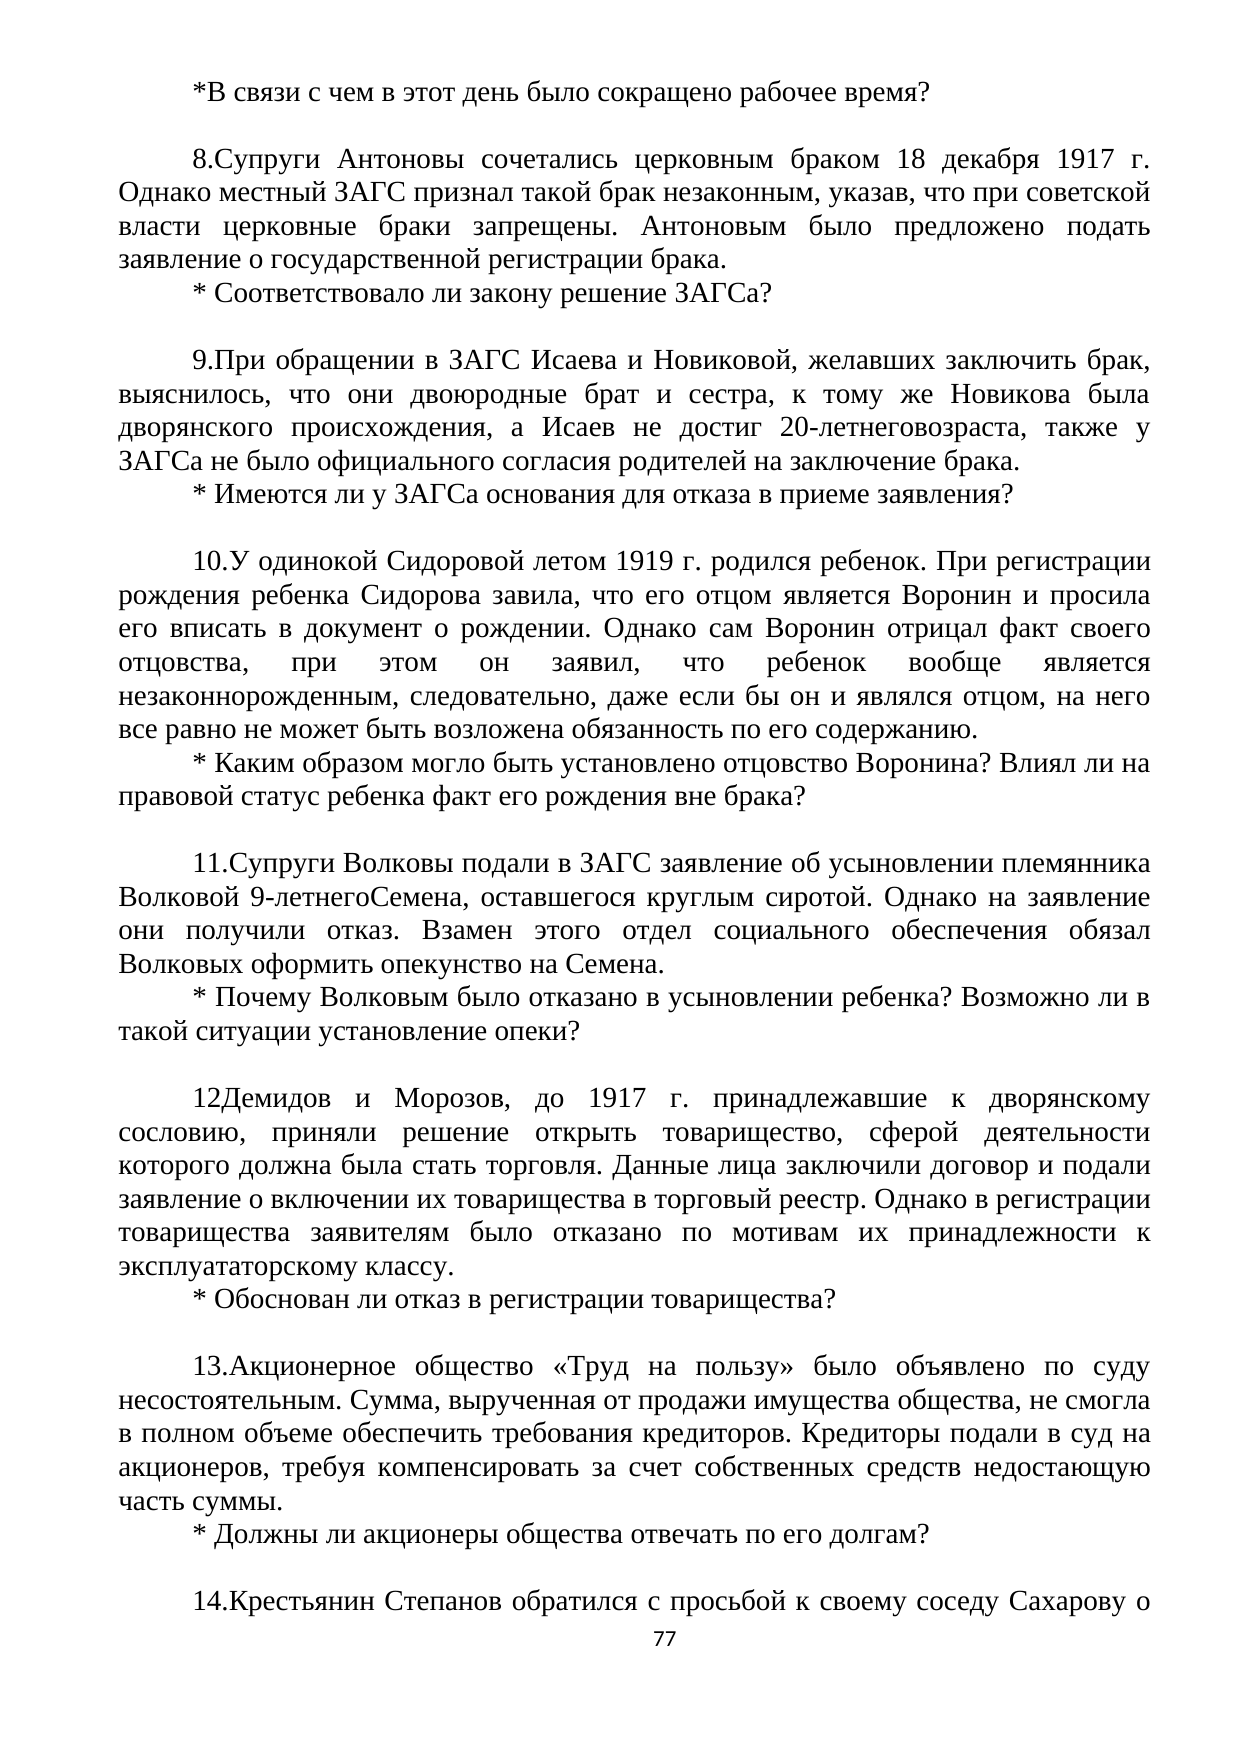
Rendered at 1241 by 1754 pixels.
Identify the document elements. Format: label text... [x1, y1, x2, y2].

text * Обоснован ли отказ в регистрации товарищества? [118, 1281, 1152, 1315]
text * Имеются ли у ЗАГСа основания для отказа в приеме заявления? [118, 476, 1152, 510]
text 9.При обращении в ЗАГС Исаева и Новиковой, желавших заключить брак, выяснилось, что они двоюродные брат и сестра, к тому же Новикова была дворянского происхождения, а Исаев не достиг 20-летнеговозраста, также у ЗАГСа не было официального согласия родителей на заключение брака. [118, 342, 1152, 476]
text 13.Акционерное общество «Труд на пользу» было объявлено по суду несостоятельным. Сумма, вырученная от продажи имущества общества, не смогла в полном объеме обеспечить требования кредиторов. Кредиторы подали в суд на акционеров, требуя компенсировать за счет собственных средств недостающую часть суммы. [118, 1348, 1152, 1516]
text 10.У одинокой Сидоровой летом 1919 г. родился ребенок. При регистрации рождения ребенка Сидорова завила, что его отцом является Воронин и просила его вписать в документ о рождении. Однако сам Воронин отрицал факт своего отцовства, при этом он заявил, что ребенок вообще является незаконнорожденным, следовательно, даже если бы он и являлся отцом, на него все равно не может быть возложена обязанность по его содержанию. [118, 543, 1152, 745]
text * Почему Волковым было отказано в усыновлении ребенка? Возможно ли в такой ситуации установление опеки? [118, 979, 1152, 1047]
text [118, 1583, 1152, 1617]
text *В связи с чем в этот день было сокращено рабочее время? [118, 74, 1152, 107]
text * Соответствовало ли закону решение ЗАГСа? [118, 275, 1152, 309]
text * Каким образом могло быть установлено отцовство Воронина? Влиял ли на правовой статус ребенка факт его рождения вне брака? [118, 745, 1152, 812]
text 11.Супруги Волковы подали в ЗАГС заявление об усыновлении племянника Волковой 9-летнегоСемена, оставшегося круглым сиротой. Однако на заявление они получили отказ. Взамен этого отдел социального обеспечения обязал Волковых оформить опекунство на Семена. [118, 845, 1152, 979]
text * Должны ли акционеры общества отвечать по его долгам? [118, 1516, 1152, 1550]
text 8.Супруги Антоновы сочетались церковным браком 18 декабря 1917 г. Однако местный ЗАГС признал такой брак незаконным, указав, что при советской власти церковные браки запрещены. Антоновым было предложено подать заявление о государственной регистрации брака. [118, 141, 1152, 275]
text 12Демидов и Морозов, до 1917 г. принадлежавшие к дворянскому сословию, приняли решение открыть товарищество, сферой деятельности которого должна была стать торговля. Данные лица заключили договор и подали заявление о включении их товарищества в торговый реестр. Однако в регистрации товарищества заявителям было отказано по мотивам их принадлежности к эксплуататорскому классу. [118, 1080, 1152, 1281]
